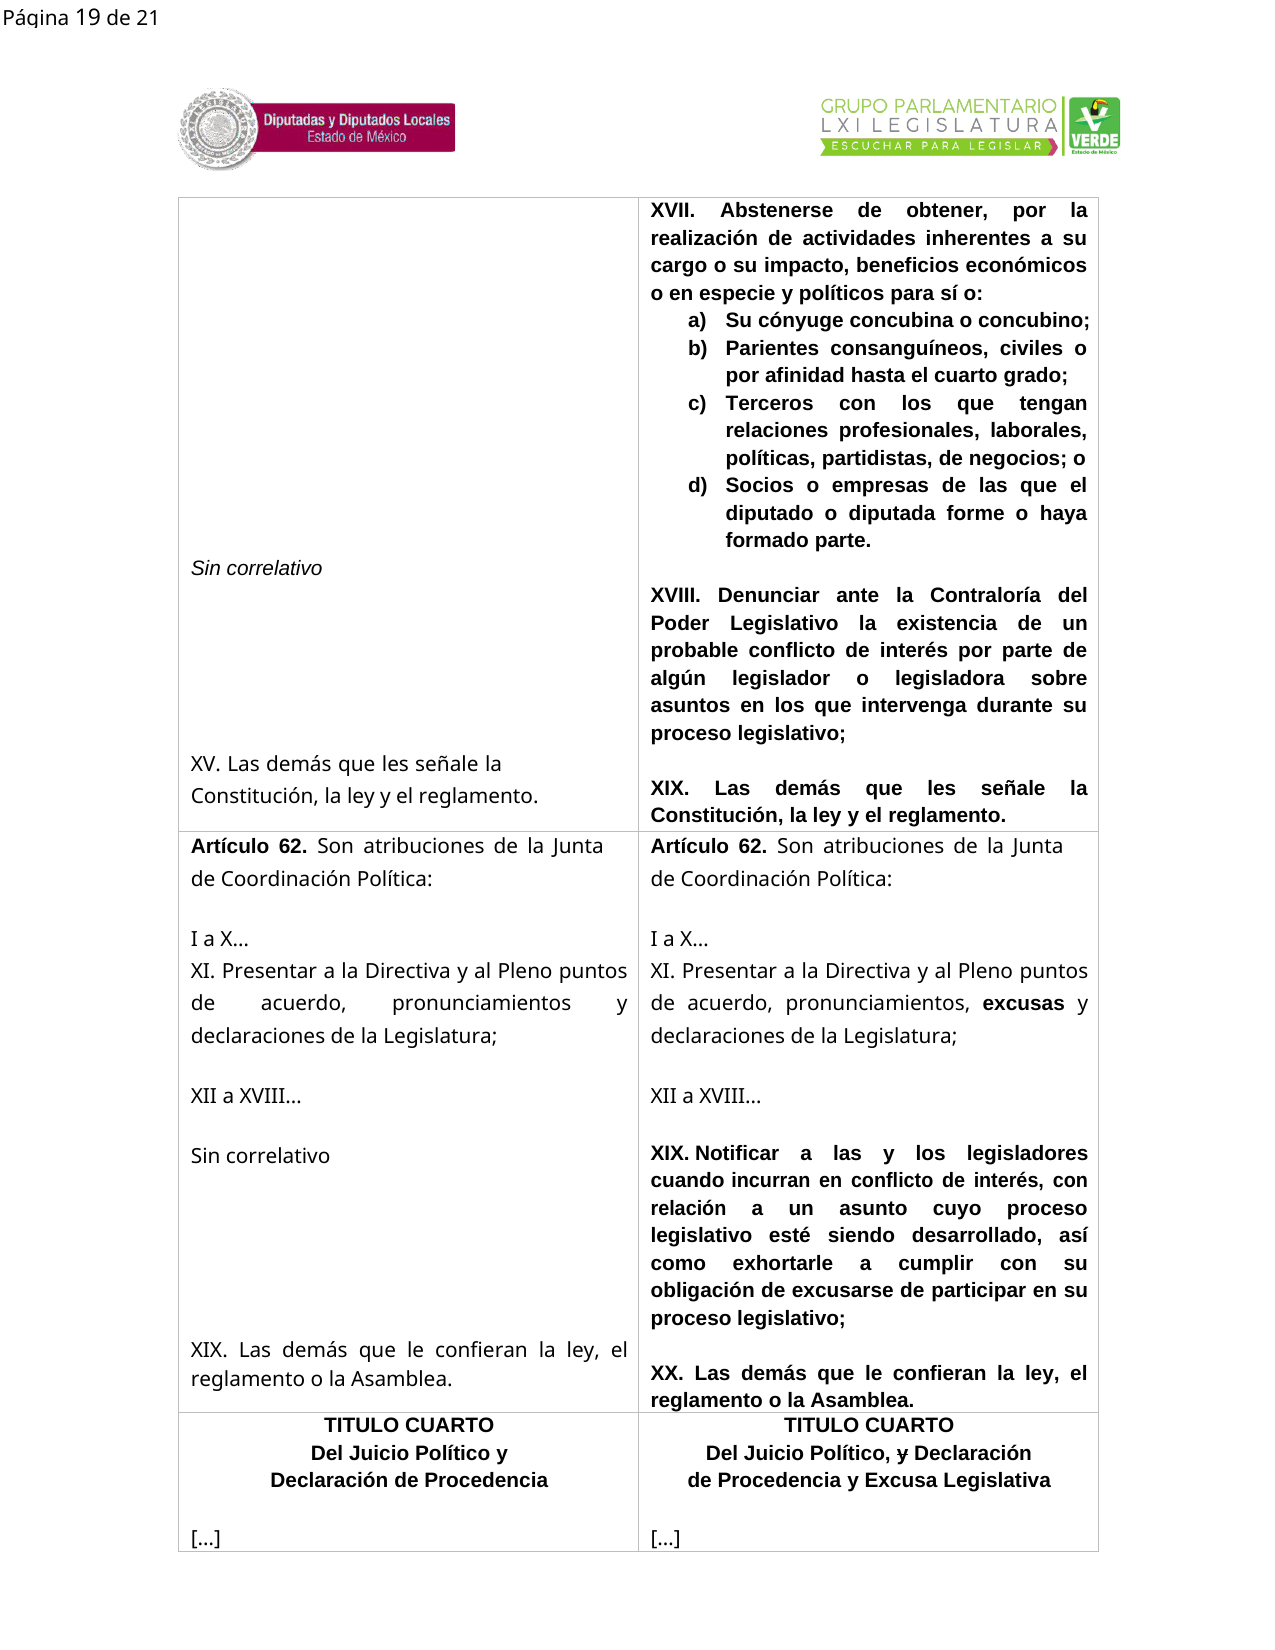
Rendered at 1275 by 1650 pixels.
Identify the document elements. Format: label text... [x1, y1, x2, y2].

table_cell Artículo 62. Son atribuciones de la Junta de Coordinación Política: I a X… XI. Presentar a la Directiva y al Pleno puntos de acuerdo, pronunciamientos y declaraciones de la Legislatura; XII a XVIII… Sin correlativo XIX. Las demás que le confieran la ley, el reglamento o la Asamblea. [179, 832, 638, 1412]
table_cell TITULO CUARTO Del Juicio Político y Declaración de Procedencia […] [179, 1413, 638, 1551]
picture [820, 96, 1121, 156]
table_header Sin correlativo XV. Las demás que les señale la Constitución, la ley y el reglamento. [179, 198, 638, 831]
table_cell Artículo 62. Son atribuciones de la Junta de Coordinación Política: I a X… XI. Presentar a la Directiva y al Pleno puntos de acuerdo, pronunciamientos, excusas y declaraciones de la Legislatura; XII a XVIII… Notificar a las y los legisladores cuando incurran en conflicto de interés, con relación a un asunto cuyo proceso legislativo esté siendo desarrollado, así como exhortarle a cumplir con su obligación de excusarse de participar en su proceso legislativo; Las demás que le confieran la ley, el reglamento o la Asamblea. [639, 832, 1098, 1412]
picture [177, 88, 456, 171]
table_cell TITULO CUARTO Del Juicio Político, y Declaración de Procedencia y Excusa Legislativa […] [639, 1413, 1098, 1551]
table_header Abstenerse de obtener, por la realización de actividades inherentes a su cargo o su impacto, beneficios económicos o en especie y políticos para sí o: Su cónyuge concubina o concubino; Parientes consanguíneos, civiles o por afinidad hasta el cuarto grado; Terceros con los que tengan relaciones profesionales, laborales, políticas, partidistas, de negocios; o Socios o empresas de las que el diputado o diputada forme o haya formado parte. Denunciar ante la Contraloría del Poder Legislativo la existencia de un probable conflicto de interés por parte de algún legislador o legisladora sobre asuntos en los que intervenga durante su proceso legislativo; Las demás que les señale la Constitución, la ley y el reglamento. [639, 198, 1098, 831]
